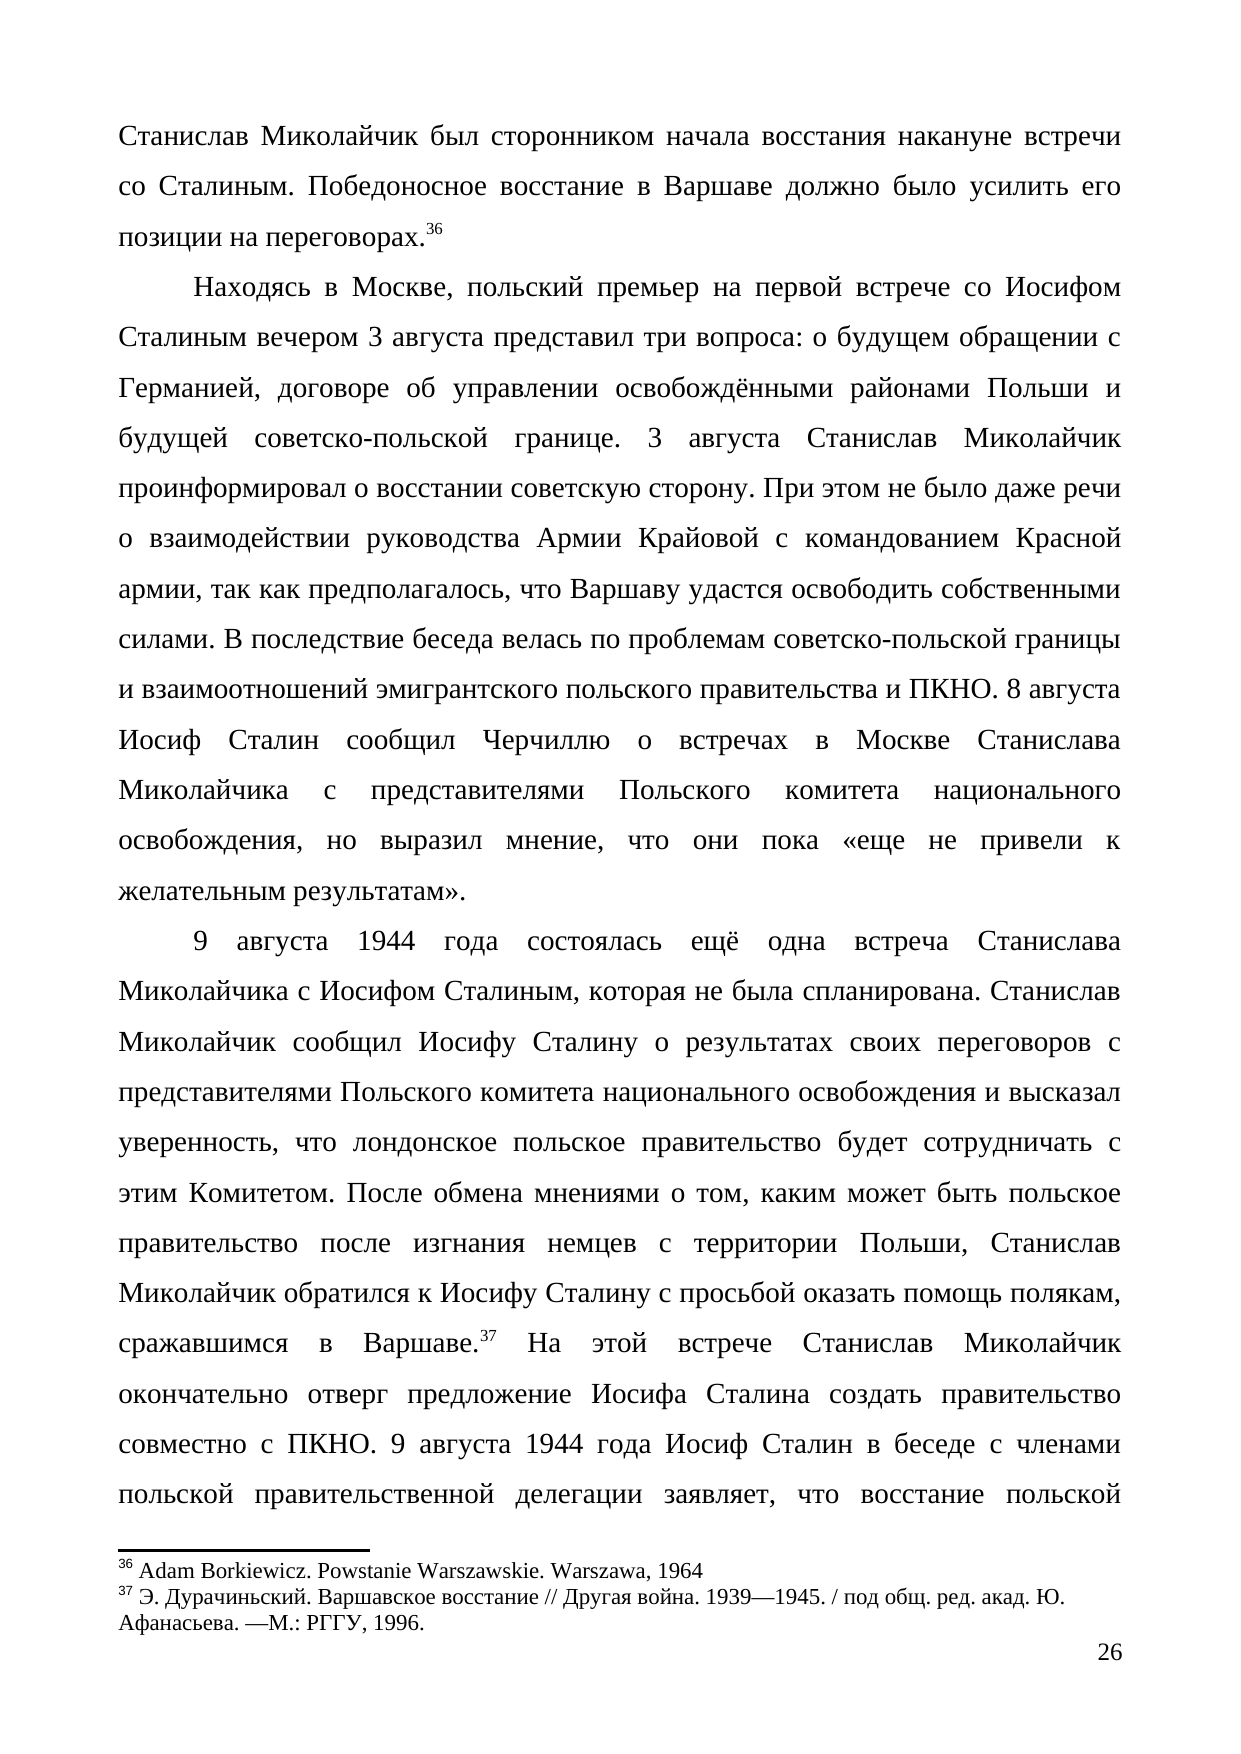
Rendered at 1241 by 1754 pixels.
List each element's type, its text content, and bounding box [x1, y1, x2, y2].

text Находясь в Москве, польский премьер на первой встрече со Иосифом Сталиным вечером 3 августа представил три вопроса: о будущем обращении с Германией, договоре об управлении освобождёнными районами Польши и будущей советско-польской границе. 3 августа Станислав Миколайчик проинформировал о восстании советскую сторону. При этом не было даже речи о взаимодействии руководства Армии Крайовой с командованием Красной армии, так как предполагалось, что Варшаву удастся освободить собственными силами. В последствие беседа велась по проблемам советско-польской границы и взаимоотношений эмигрантского польского правительства и ПКНО. 8 августа Иосиф Сталин сообщил Черчиллю о встречах в Москве Станислава Миколайчика с представителями Польского комитета национального освобождения, но выразил мнение, что они пока «еще не привели к желательным результатам». [118, 269, 1122, 906]
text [118, 923, 1122, 1510]
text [118, 118, 1122, 252]
